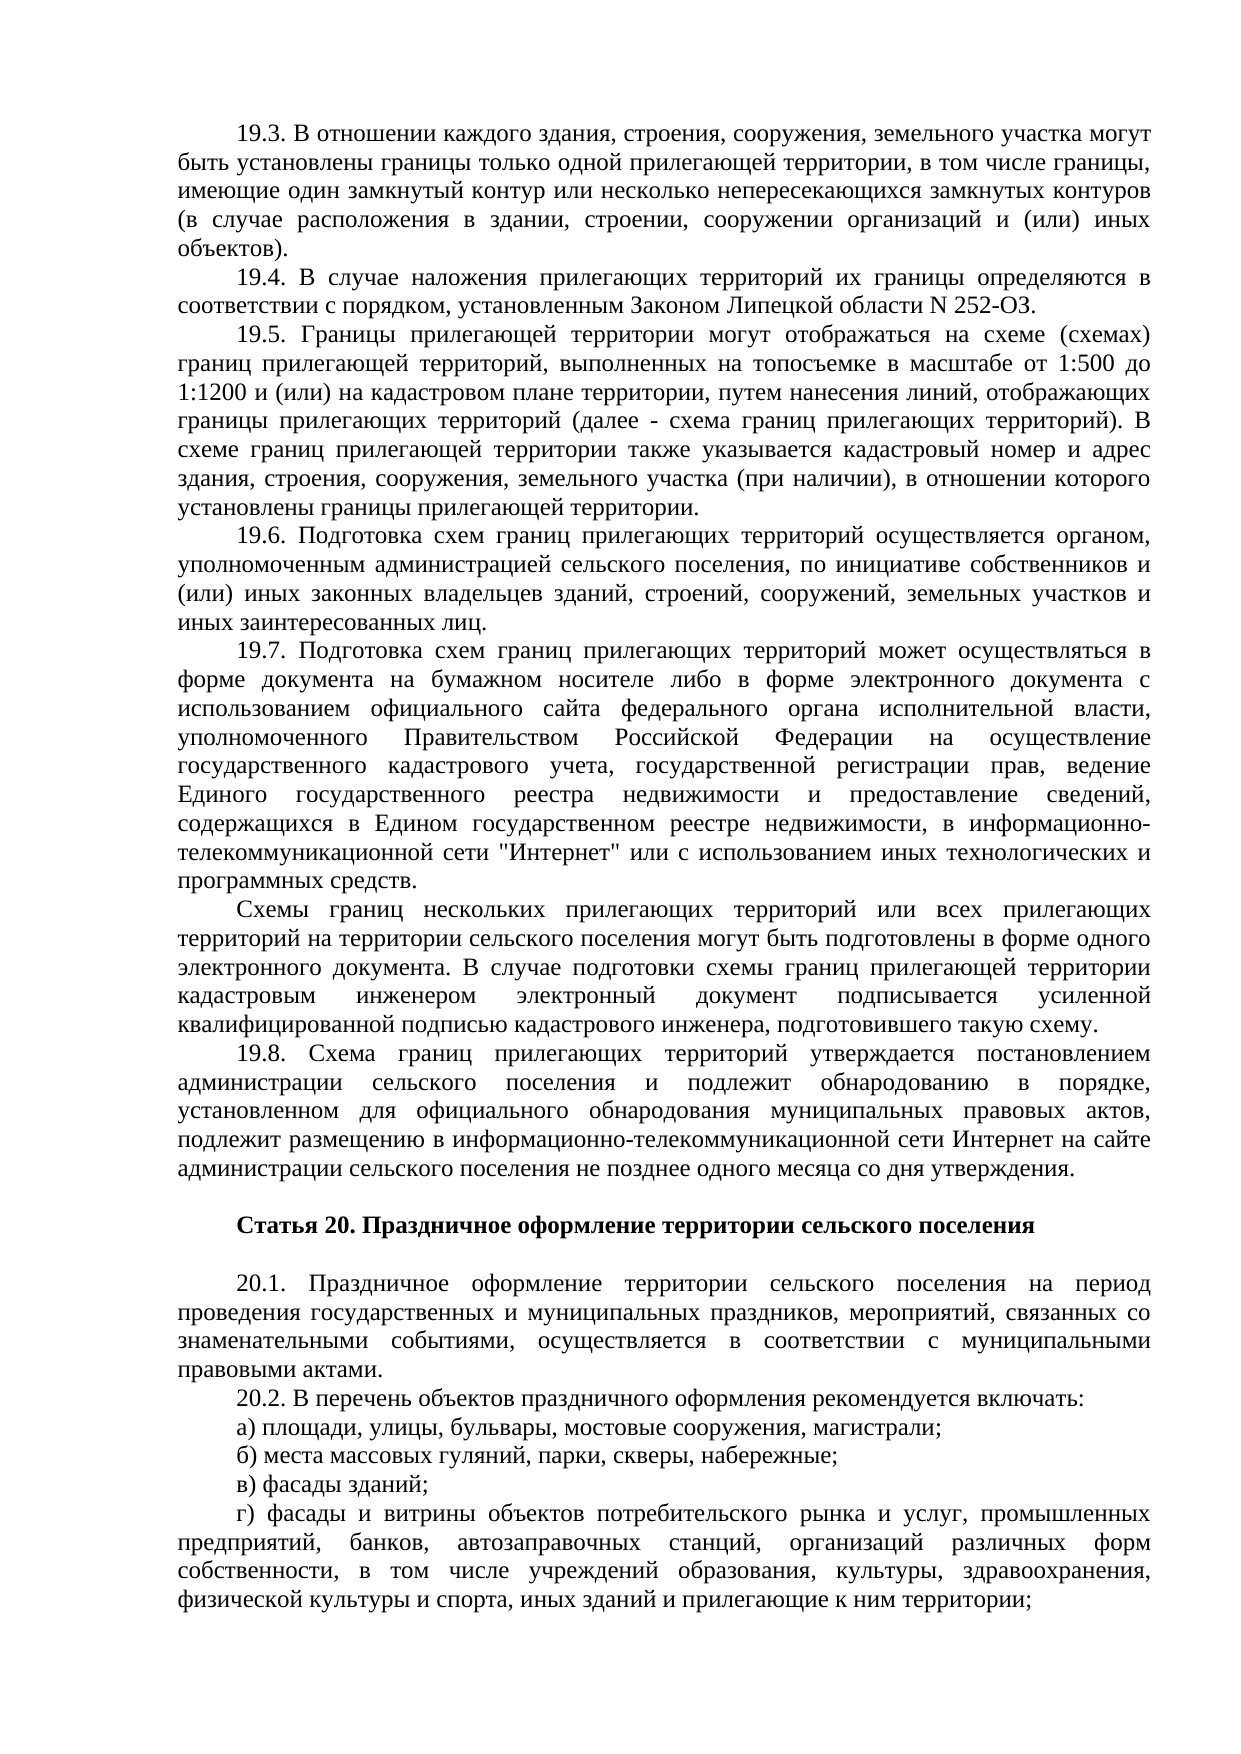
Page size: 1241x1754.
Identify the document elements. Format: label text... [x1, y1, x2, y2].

text 19.6. Подготовка схем границ прилегающих территорий осуществляется органом, уполномоченным администрацией сельского поселения, по инициативе собственников и (или) иных законных владельцев зданий, строений, сооружений, земельных участков и иных заинтересованных лиц. [177, 521, 1152, 636]
text 19.4. В случае наложения прилегающих территорий их границы определяются в соответствии с порядком, установленным Законом Липецкой области N 252-ОЗ. [177, 262, 1152, 319]
text а) площади, улицы, бульвары, мостовые сооружения, магистрали; [177, 1412, 1152, 1441]
text 20.2. В перечень объектов праздничного оформления рекомендуется включать: [177, 1383, 1152, 1412]
text г) фасады и витрины объектов потребительского рынка и услуг, промышленных предприятий, банков, автозаправочных станций, организаций различных форм собственности, в том числе учреждений образования, культуры, здравоохранения, физической культуры и спорта, иных зданий и прилегающие к ним территории; [177, 1498, 1152, 1613]
text в) фасады зданий; [177, 1469, 1152, 1498]
text 19.3. В отношении каждого здания, строения, сооружения, земельного участка могут быть установлены границы только одной прилегающей территории, в том числе границы, имеющие один замкнутый контур или несколько непересекающихся замкнутых контуров (в случае расположения в здании, строении, сооружении организаций и (или) иных объектов). [177, 118, 1152, 262]
text 19.8. Схема границ прилегающих территорий утверждается постановлением администрации сельского поселения и подлежит обнародованию в порядке, установленном для официального обнародования муниципальных правовых актов, подлежит размещению в информационно-телекоммуникационной сети Интернет на сайте администрации сельского поселения не позднее одного месяца со дня утверждения. [177, 1038, 1152, 1182]
text Статья 20. Праздничное оформление территории сельского поселения [177, 1211, 1152, 1239]
text 19.5. Границы прилегающей территории могут отображаться на схеме (схемах) границ прилегающей территорий, выполненных на топосъемке в масштабе от 1:500 до 1:1200 и (или) на кадастровом плане территории, путем нанесения линий, отображающих границы прилегающих территорий (далее - схема границ прилегающих территорий). В схеме границ прилегающей территории также указывается кадастровый номер и адрес здания, строения, сооружения, земельного участка (при наличии), в отношении которого установлены границы прилегающей территории. [177, 319, 1152, 521]
text Схемы границ нескольких прилегающих территорий или всех прилегающих территорий на территории сельского поселения могут быть подготовлены в форме одного электронного документа. В случае подготовки схемы границ прилегающей территории кадастровым инженером электронный документ подписывается усиленной квалифицированной подписью кадастрового инженера, подготовившего такую схему. [177, 894, 1152, 1038]
text 19.7. Подготовка схем границ прилегающих территорий может осуществляться в форме документа на бумажном носителе либо в форме электронного документа с использованием официального сайта федерального органа исполнительной власти, уполномоченного Правительством Российской Федерации на осуществление государственного кадастрового учета, государственной регистрации прав, ведение Единого государственного реестра недвижимости и предоставление сведений, содержащихся в Едином государственном реестре недвижимости, в информационно-телекоммуникационной сети "Интернет" или с использованием иных технологических и программных средств. [177, 636, 1152, 894]
text б) места массовых гуляний, парки, скверы, набережные; [177, 1441, 1152, 1469]
text 20.1. Праздничное оформление территории сельского поселения на период проведения государственных и муниципальных праздников, мероприятий, связанных со знаменательными событиями, осуществляется в соответствии с муниципальными правовыми актами. [177, 1268, 1152, 1383]
